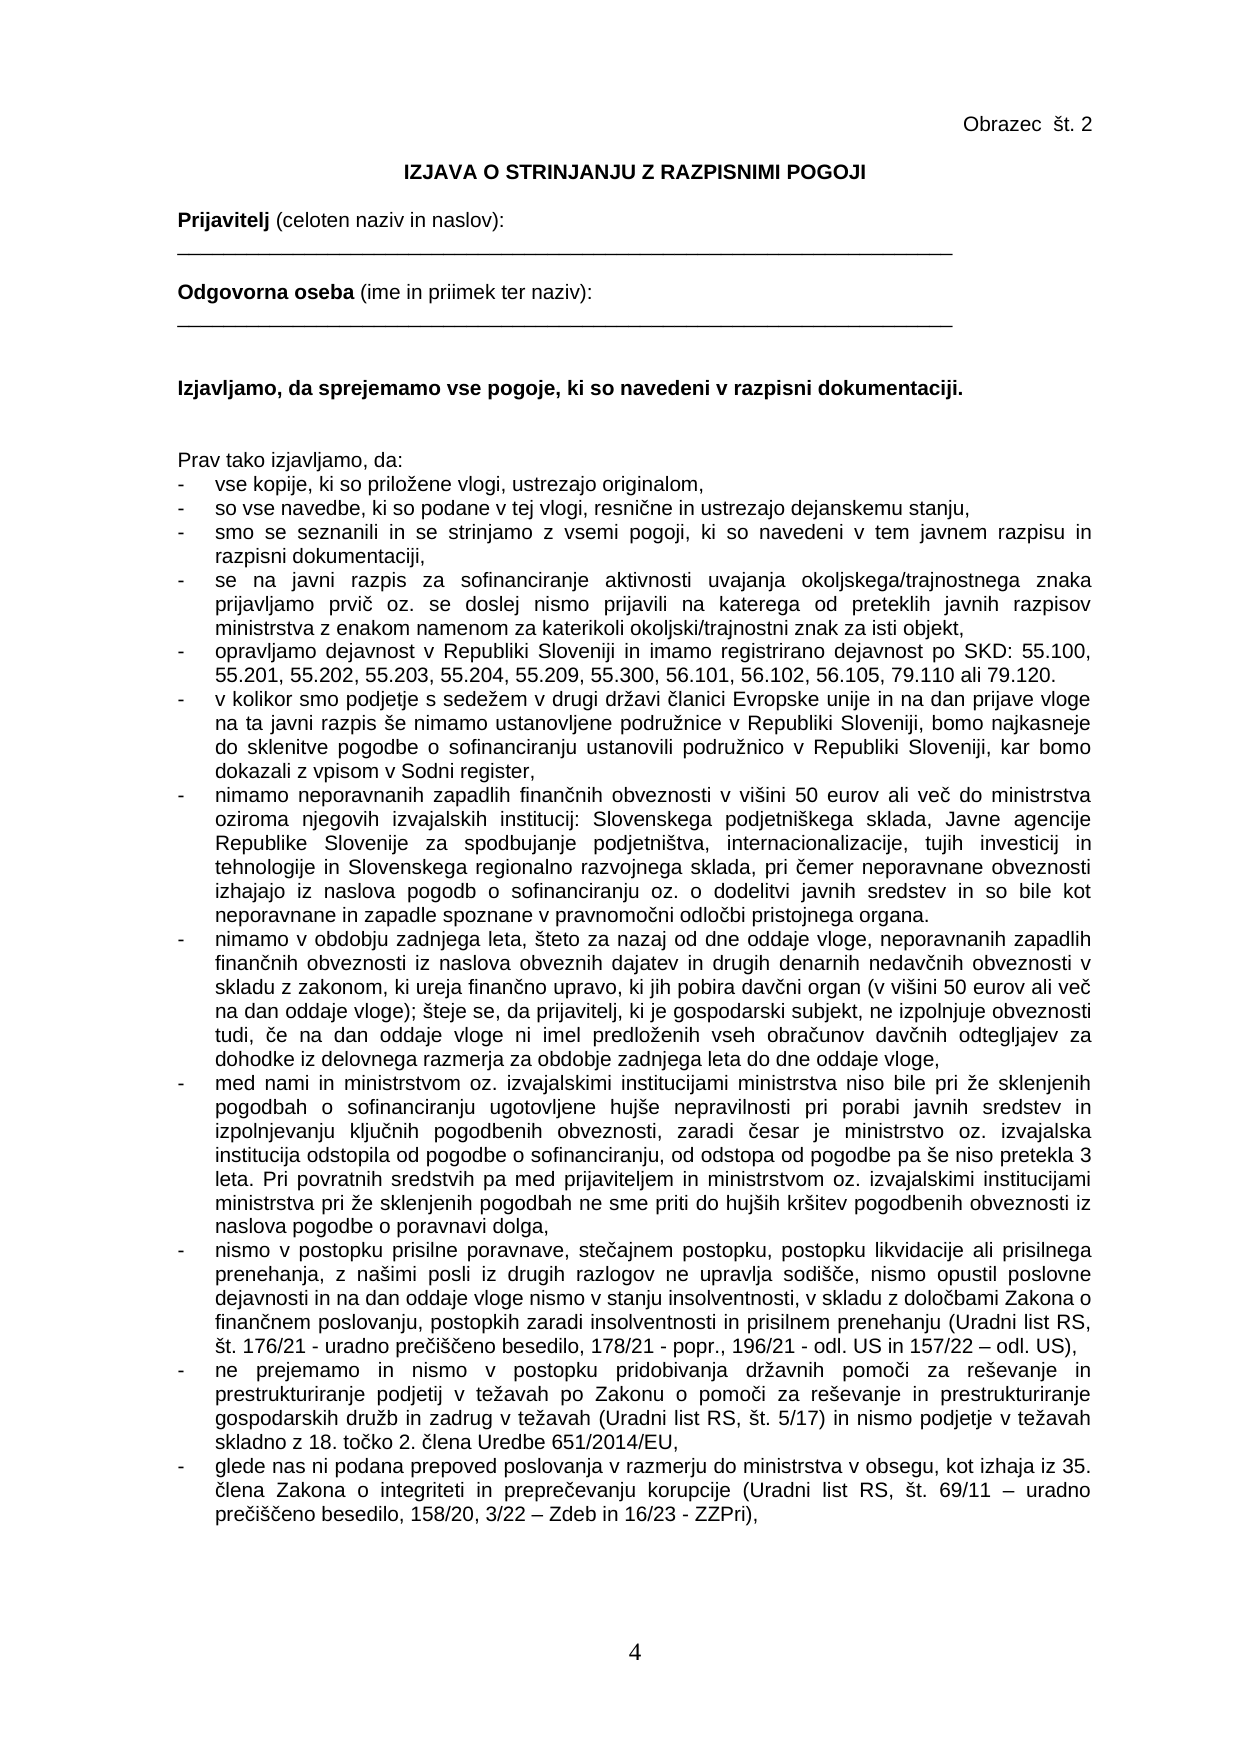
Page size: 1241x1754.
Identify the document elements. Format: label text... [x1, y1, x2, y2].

list med nami in ministrstvom oz. izvajalskimi institucijami ministrstva niso bile pri že sklenjenih pogodbah o sofinanciranju ugotovljene hujše nepravilnosti pri porabi javnih sredstev in izpolnjevanju ključnih pogodbenih obveznosti, zaradi česar je ministrstvo oz. izvajalska institucija odstopila od pogodbe o sofinanciranju, od odstopa od pogodbe pa še niso pretekla 3 leta. Pri povratnih sredstvih pa med prijaviteljem in ministrstvom oz. izvajalskimi institucijami ministrstva pri že sklenjenih pogodbah ne sme priti do hujših kršitev pogodbenih obveznosti iz naslova pogodbe o poravnavi dolga, [177, 1071, 1092, 1238]
list nimamo neporavnanih zapadlih finančnih obveznosti v višini 50 eurov ali več do ministrstva oziroma njegovih izvajalskih institucij: Slovenskega podjetniškega sklada, Javne agencije Republike Slovenije za spodbujanje podjetništva, internacionalizacije, tujih investicij in tehnologije in Slovenskega regionalno razvojnega sklada, pri čemer neporavnane obveznosti izhajajo iz naslova pogodb o sofinanciranju oz. o dodelitvi javnih sredstev in so bile kot neporavnane in zapadle spoznane v pravnomočni odločbi pristojnega organa. [177, 783, 1092, 927]
list ne prejemamo in nismo v postopku pridobivanja državnih pomoči za reševanje in prestrukturiranje podjetij v težavah po Zakonu o pomoči za reševanje in prestrukturiranje gospodarskih družb in zadrug v težavah (Uradni list RS, št. 5/17) in nismo podjetje v težavah skladno z 18. točko 2. člena Uredbe 651/2014/EU, [177, 1358, 1092, 1454]
text ___________________________________________________________________ [177, 232, 1092, 256]
list vse kopije, ki so priložene vlogi, ustrezajo originalom, [177, 472, 1092, 496]
list se na javni razpis za sofinanciranje aktivnosti uvajanja okoljskega/trajnostnega znaka prijavljamo prvič oz. se doslej nismo prijavili na katerega od preteklih javnih razpisov ministrstva z enakom namenom za katerikoli okoljski/trajnostni znak za isti objekt, [177, 567, 1092, 639]
list nimamo v obdobju zadnjega leta, šteto za nazaj od dne oddaje vloge, neporavnanih zapadlih finančnih obveznosti iz naslova obveznih dajatev in drugih denarnih nedavčnih obveznosti v skladu z zakonom, ki ureja finančno upravo, ki jih pobira davčni organ (v višini 50 eurov ali več na dan oddaje vloge); šteje se, da prijavitelj, ki je gospodarski subjekt, ne izpolnjuje obveznosti tudi, če na dan oddaje vloge ni imel predloženih vseh obračunov davčnih odtegljajev za dohodke iz delovnega razmerja za obdobje zadnjega leta do dne oddaje vloge, [177, 927, 1092, 1071]
text Prijavitelj (celoten naziv in naslov): [177, 208, 1092, 232]
text Obrazec št. 2 [177, 112, 1092, 136]
list so vse navedbe, ki so podane v tej vlogi, resnične in ustrezajo dejanskemu stanju, [177, 496, 1092, 519]
text IZJAVA O STRINJANJU Z RAZPISNIMI POGOJI [177, 160, 1092, 184]
text Odgovorna oseba (ime in priimek ter naziv): ___________________________________________________________________ [177, 280, 1092, 328]
list smo se seznanili in se strinjamo z vsemi pogoji, ki so navedeni v tem javnem razpisu in razpisni dokumentaciji, [177, 519, 1092, 567]
list nismo v postopku prisilne poravnave, stečajnem postopku, postopku likvidacije ali prisilnega prenehanja, z našimi posli iz drugih razlogov ne upravlja sodišče, nismo opustil poslovne dejavnosti in na dan oddaje vloge nismo v stanju insolventnosti, v skladu z določbami Zakona o finančnem poslovanju, postopkih zaradi insolventnosti in prisilnem prenehanju (Uradni list RS, št. 176/21 - uradno prečiščeno besedilo, 178/21 - popr., 196/21 - odl. US in 157/22 – odl. US), [177, 1238, 1092, 1358]
list opravljamo dejavnost v Republiki Sloveniji in imamo registrirano dejavnost po SKD: 55.100, 55.201, 55.202, 55.203, 55.204, 55.209, 55.300, 56.101, 56.102, 56.105, 79.110 ali 79.120. [177, 639, 1092, 687]
text Prav tako izjavljamo, da: [177, 448, 1092, 472]
list glede nas ni podana prepoved poslovanja v razmerju do ministrstva v obsegu, kot izhaja iz 35. člena Zakona o integriteti in preprečevanju korupcije (Uradni list RS, št. 69/11 – uradno prečiščeno besedilo, 158/20, 3/22 – Zdeb in 16/23 - ZZPri), [177, 1454, 1092, 1526]
text Izjavljamo, da sprejemamo vse pogoje, ki so navedeni v razpisni dokumentaciji. [177, 376, 1092, 400]
list v kolikor smo podjetje s sedežem v drugi državi članici Evropske unije in na dan prijave vloge na ta javni razpis še nimamo ustanovljene podružnice v Republiki Sloveniji, bomo najkasneje do sklenitve pogodbe o sofinanciranju ustanovili podružnico v Republiki Sloveniji, kar bomo dokazali z vpisom v Sodni register, [177, 687, 1092, 783]
